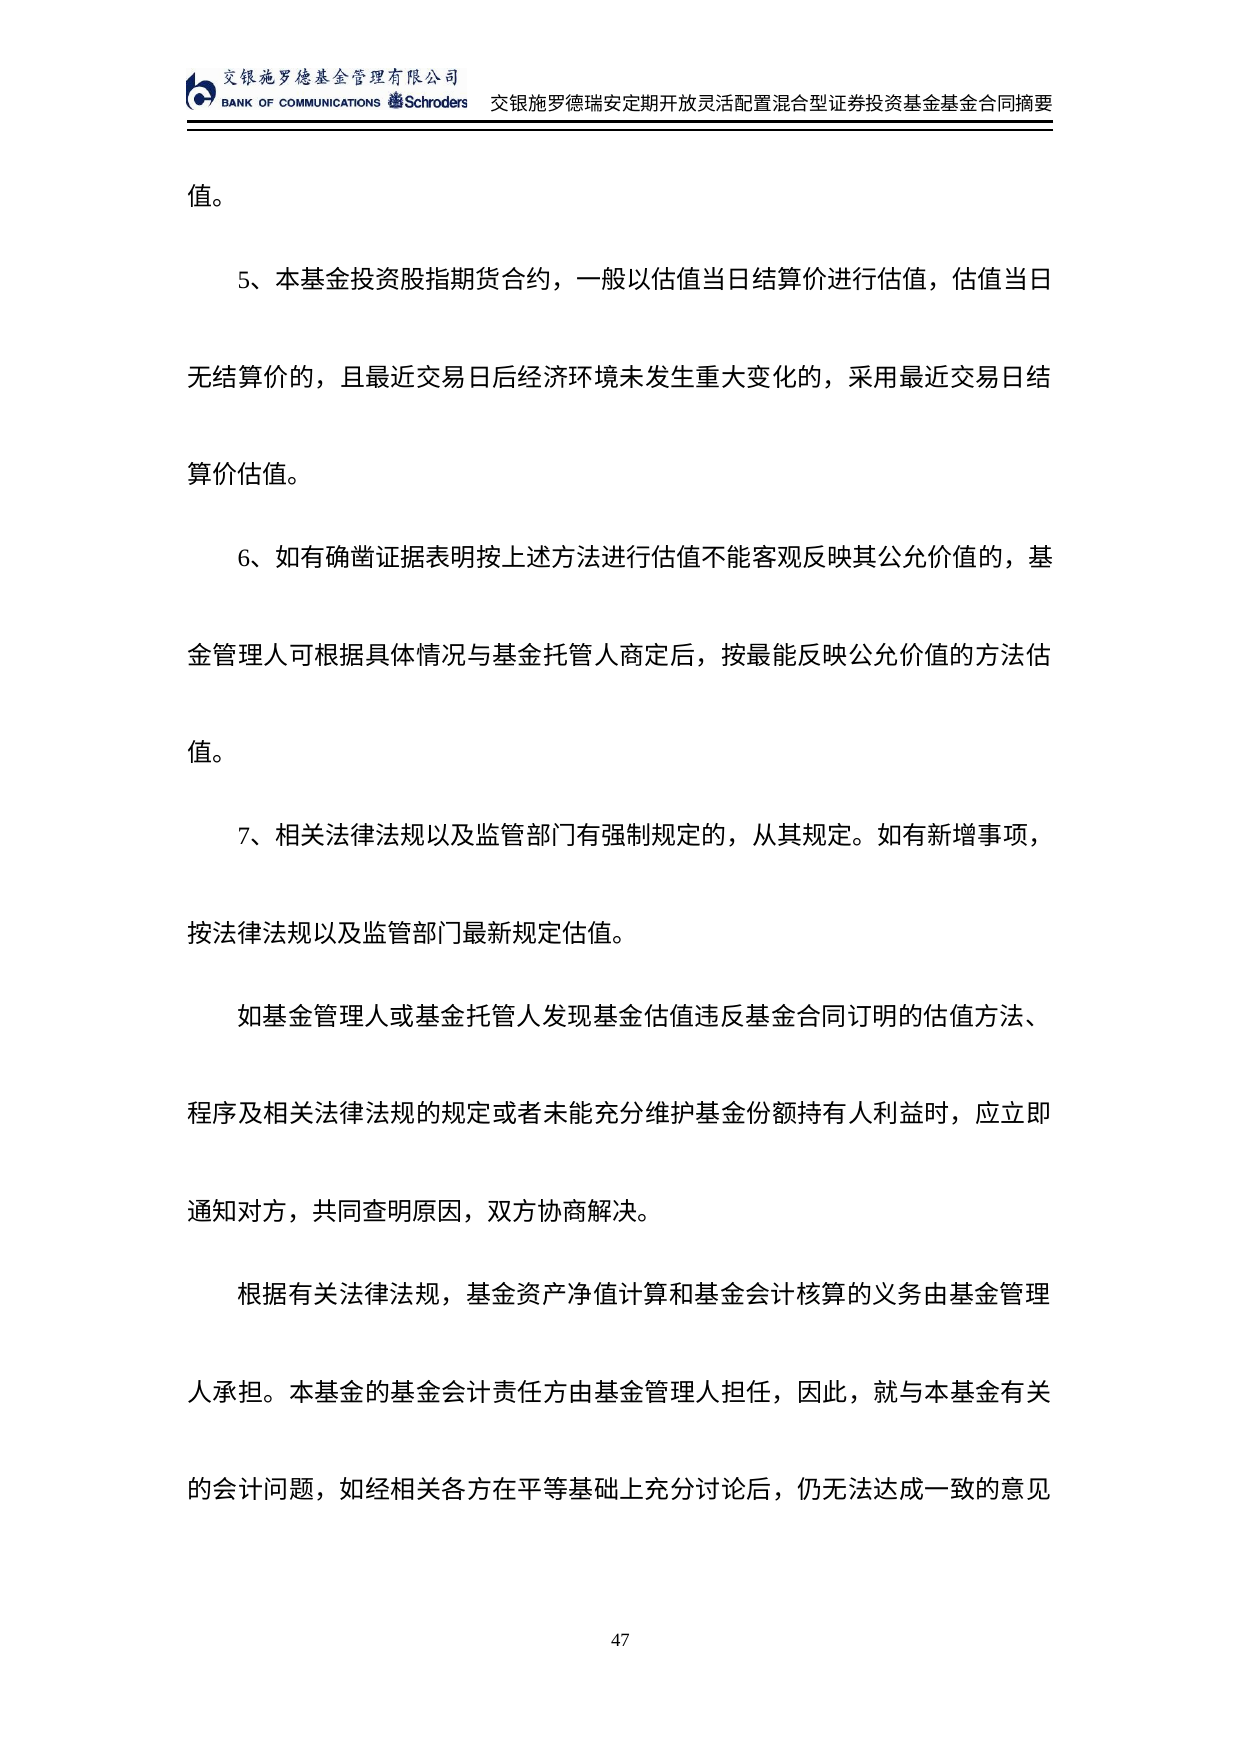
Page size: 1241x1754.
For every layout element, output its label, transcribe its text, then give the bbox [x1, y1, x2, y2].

text 6、如有确凿证据表明按上述方法进行估值不能客观反映其公允价值的，基金管理人可根据具体情况与基金托管人商定后，按最能反映公允价值的方法估值。 [187, 523, 1053, 783]
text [187, 162, 1053, 227]
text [187, 1260, 1053, 1520]
text 7、相关法律法规以及监管部门有强制规定的，从其规定。如有新增事项，按法律法规以及监管部门最新规定估值。 [187, 801, 1053, 964]
picture [186, 68, 468, 110]
text 5、本基金投资股指期货合约，一般以估值当日结算价进行估值，估值当日无结算价的，且最近交易日后经济环境未发生重大变化的，采用最近交易日结算价估值。 [187, 245, 1053, 505]
text 如基金管理人或基金托管人发现基金估值违反基金合同订明的估值方法、程序及相关法律法规的规定或者未能充分维护基金份额持有人利益时，应立即通知对方，共同查明原因，双方协商解决。 [187, 982, 1053, 1242]
